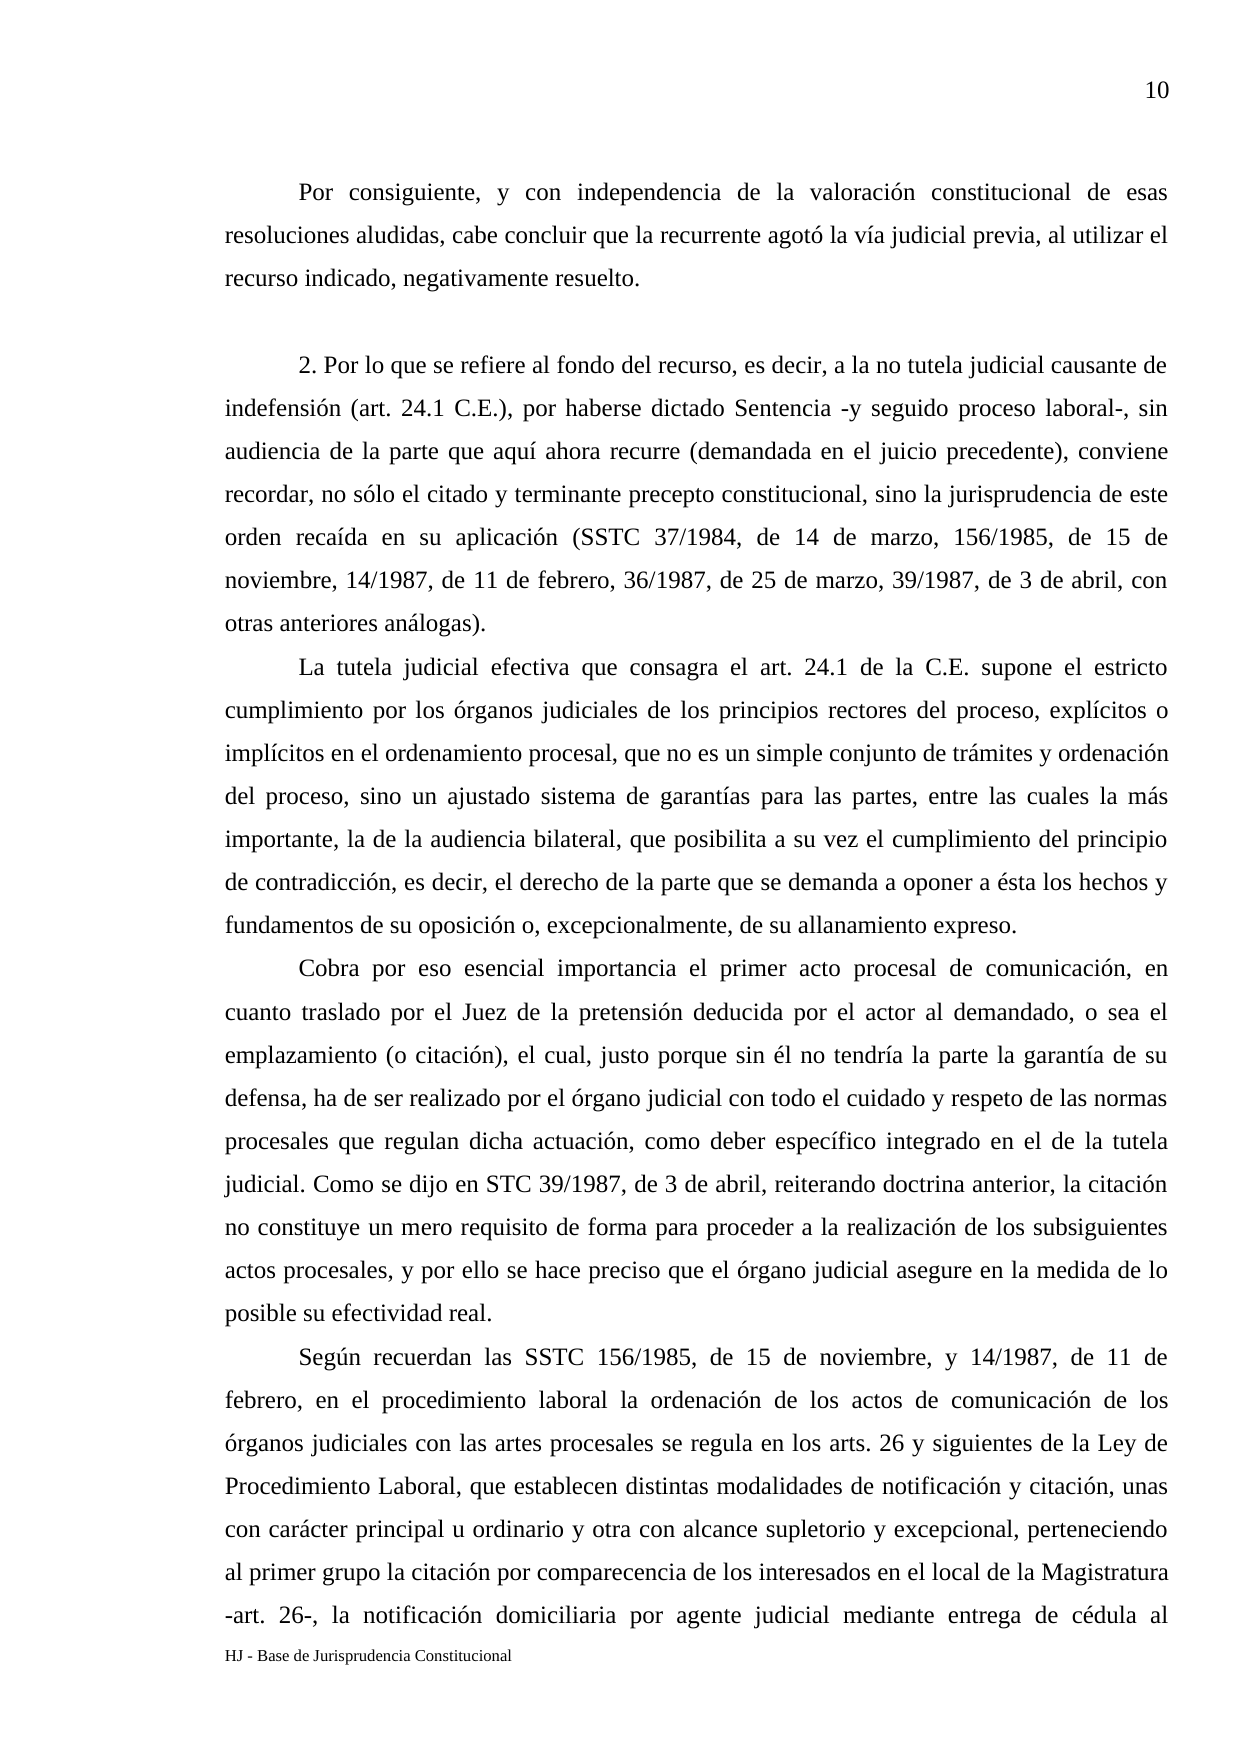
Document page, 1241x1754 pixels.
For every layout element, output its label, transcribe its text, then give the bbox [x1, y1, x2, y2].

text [224, 1342, 1169, 1629]
text 2. Por lo que se refiere al fondo del recurso, es decir, a la no tutela judicial causante de indefensión (art. 24.1 C.E.), por haberse dictado Sentencia -y seguido proceso laboral-, sin audiencia de la parte que aquí ahora recurre (demandada en el juicio precedente), conviene recordar, no sólo el citado y terminante precepto constitucional, sino la jurisprudencia de este orden recaída en su aplicación (SSTC 37/1984, de 14 de marzo, 156/1985, de 15 de noviembre, 14/1987, de 11 de febrero, 36/1987, de 25 de marzo, 39/1987, de 3 de abril, con otras anteriores análogas). [224, 350, 1169, 637]
text La tutela judicial efectiva que consagra el art. 24.1 de la C.E. supone el estricto cumplimiento por los órganos judiciales de los principios rectores del proceso, explícitos o implícitos en el ordenamiento procesal, que no es un simple conjunto de trámites y ordenación del proceso, sino un ajustado sistema de garantías para las partes, entre las cuales la más importante, la de la audiencia bilateral, que posibilita a su vez el cumplimiento del principio de contradicción, es decir, el derecho de la parte que se demanda a oponer a ésta los hechos y fundamentos de su oposición o, excepcionalmente, de su allanamiento expreso. [224, 652, 1169, 939]
text Cobra por eso esencial importancia el primer acto procesal de comunicación, en cuanto traslado por el Juez de la pretensión deducida por el actor al demandado, o sea el emplazamiento (o citación), el cual, justo porque sin él no tendría la parte la garantía de su defensa, ha de ser realizado por el órgano judicial con todo el cuidado y respeto de las normas procesales que regulan dicha actuación, como deber específico integrado en el de la tutela judicial. Como se dijo en STC 39/1987, de 3 de abril, reiterando doctrina anterior, la citación no constituye un mero requisito de forma para proceder a la realización de los subsiguientes actos procesales, y por ello se hace preciso que el órgano judicial asegure en la medida de lo posible su efectividad real. [224, 953, 1169, 1327]
text Por consiguiente, y con independencia de la valoración constitucional de esas resoluciones aludidas, cabe concluir que la recurrente agotó la vía judicial previa, al utilizar el recurso indicado, negativamente resuelto. [224, 177, 1169, 292]
